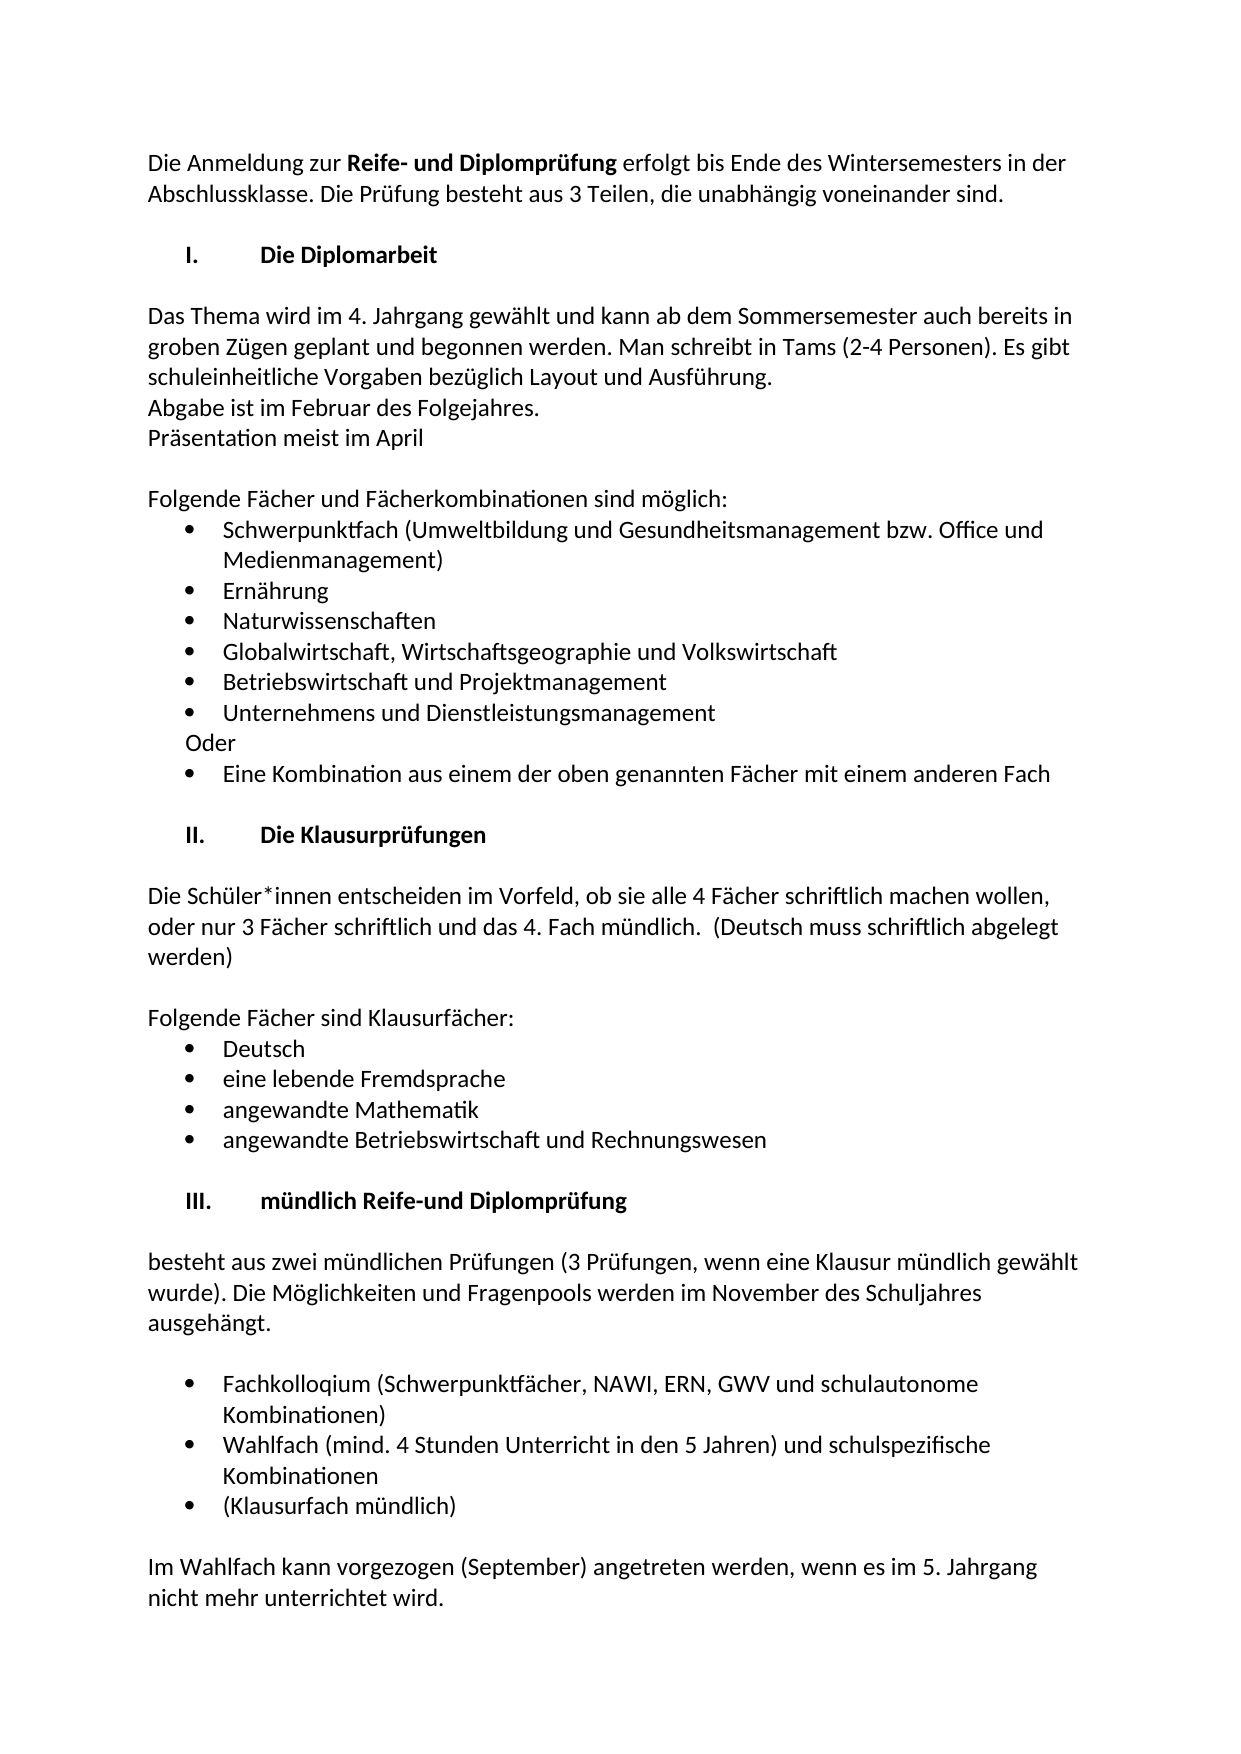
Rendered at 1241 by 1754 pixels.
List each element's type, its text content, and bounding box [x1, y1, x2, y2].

list angewandte Mathematik [185, 1094, 1093, 1124]
list Globalwirtschaft, Wirtschaftsgeographie und Volkswirtschaft [185, 636, 1093, 666]
list Ernährung [185, 575, 1093, 605]
text Folgende Fächer und Fächerkombinationen sind möglich: [148, 483, 1093, 514]
list Unternehmens und Dienstleistungsmanagement [185, 697, 1093, 727]
text Das Thema wird im 4. Jahrgang gewählt und kann ab dem Sommersemester auch bereits in groben Zügen geplant und begonnen werden. Man schreibt in Tams (2-4 Personen). Es gibt schuleinheitliche Vorgaben bezüglich Layout und Ausführung. [148, 300, 1093, 392]
text Präsentation meist im April [148, 422, 1093, 453]
text Oder [185, 727, 1093, 758]
list Deutsch [185, 1033, 1093, 1063]
text Folgende Fächer sind Klausurfächer: [148, 1002, 1093, 1033]
list mündlich Reife-und Diplomprüfung [185, 1185, 1093, 1216]
text Im Wahlfach kann vorgezogen (September) angetreten werden, wenn es im 5. Jahrgang nicht mehr unterrichtet wird. [148, 1552, 1093, 1613]
list (Klausurfach mündlich) [185, 1491, 1093, 1521]
text besteht aus zwei mündlichen Prüfungen (3 Prüfungen, wenn eine Klausur mündlich gewählt wurde). Die Möglichkeiten und Fragenpools werden im November des Schuljahres ausgehängt. [148, 1246, 1093, 1338]
list Schwerpunktfach (Umweltbildung und Gesundheitsmanagement bzw. Office und Medienmanagement) [185, 514, 1093, 575]
list angewandte Betriebswirtschaft und Rechnungswesen [185, 1124, 1093, 1155]
text Die Schüler*innen entscheiden im Vorfeld, ob sie alle 4 Fächer schriftlich machen wollen, oder nur 3 Fächer schriftlich und das 4. Fach mündlich. (Deutsch muss schriftlich abgelegt werden) [148, 880, 1093, 972]
list Die Klausurprüfungen [185, 819, 1093, 849]
list Naturwissenschaften [185, 605, 1093, 636]
list Die Diplomarbeit [185, 239, 1093, 270]
list Wahlfach (mind. 4 Stunden Unterricht in den 5 Jahren) und schulspezifische Kombinationen [185, 1429, 1093, 1491]
list Fachkolloqium (Schwerpunktfächer, NAWI, ERN, GWV und schulautonome Kombinationen) [185, 1368, 1093, 1429]
list Betriebswirtschaft und Projektmanagement [185, 666, 1093, 697]
list Eine Kombination aus einem der oben genannten Fächer mit einem anderen Fach [185, 758, 1093, 788]
text Die Anmeldung zur Reife- und Diplomprüfung erfolgt bis Ende des Wintersemesters in der Abschlussklasse. Die Prüfung besteht aus 3 Teilen, die unabhängig voneinander sind. [148, 148, 1093, 209]
list eine lebende Fremdsprache [185, 1063, 1093, 1094]
text Abgabe ist im Februar des Folgejahres. [148, 392, 1093, 422]
